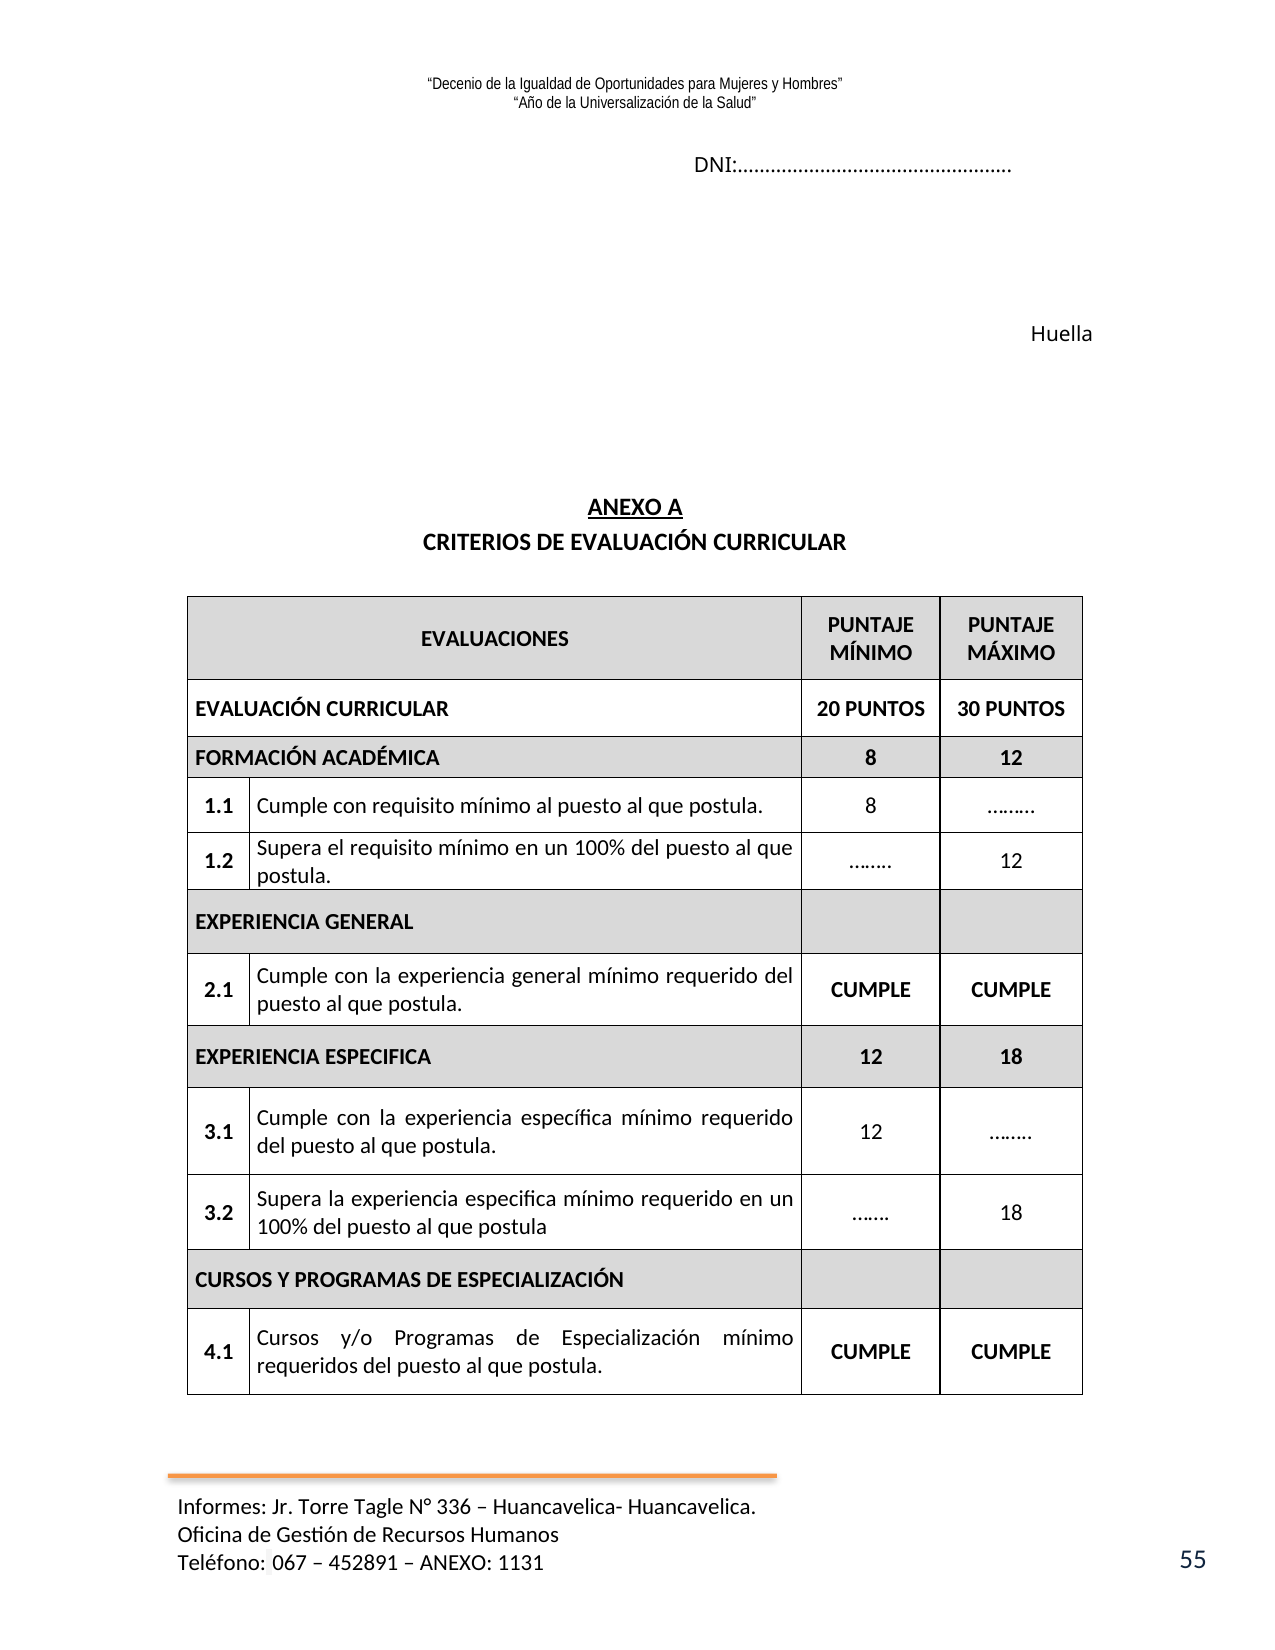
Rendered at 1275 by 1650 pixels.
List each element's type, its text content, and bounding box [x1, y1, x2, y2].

text CRITERIOS DE EVALUACIÓN CURRICULAR [177, 526, 1093, 556]
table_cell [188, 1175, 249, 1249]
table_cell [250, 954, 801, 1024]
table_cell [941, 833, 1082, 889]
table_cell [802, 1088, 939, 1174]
text ANEXO A [177, 491, 1093, 521]
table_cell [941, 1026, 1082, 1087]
text DNI:………………………………………….. [620, 150, 1093, 179]
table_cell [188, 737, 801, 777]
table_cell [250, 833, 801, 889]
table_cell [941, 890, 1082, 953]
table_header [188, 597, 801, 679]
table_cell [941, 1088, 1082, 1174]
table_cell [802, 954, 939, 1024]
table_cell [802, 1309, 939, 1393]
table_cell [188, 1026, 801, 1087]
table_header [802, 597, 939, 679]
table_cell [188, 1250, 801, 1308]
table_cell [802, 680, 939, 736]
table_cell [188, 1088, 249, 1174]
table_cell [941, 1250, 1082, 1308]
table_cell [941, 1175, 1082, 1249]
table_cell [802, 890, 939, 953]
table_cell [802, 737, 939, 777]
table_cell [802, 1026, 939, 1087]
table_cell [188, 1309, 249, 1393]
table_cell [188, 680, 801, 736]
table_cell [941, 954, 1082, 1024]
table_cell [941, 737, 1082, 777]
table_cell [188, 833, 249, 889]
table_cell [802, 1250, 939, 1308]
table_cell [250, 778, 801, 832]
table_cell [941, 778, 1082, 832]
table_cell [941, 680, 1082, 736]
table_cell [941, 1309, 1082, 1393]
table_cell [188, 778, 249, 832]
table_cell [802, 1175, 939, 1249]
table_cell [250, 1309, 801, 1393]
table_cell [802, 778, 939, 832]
text Huella [177, 319, 1093, 348]
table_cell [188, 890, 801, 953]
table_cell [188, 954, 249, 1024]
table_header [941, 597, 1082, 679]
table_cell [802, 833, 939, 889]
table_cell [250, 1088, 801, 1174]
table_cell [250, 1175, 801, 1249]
